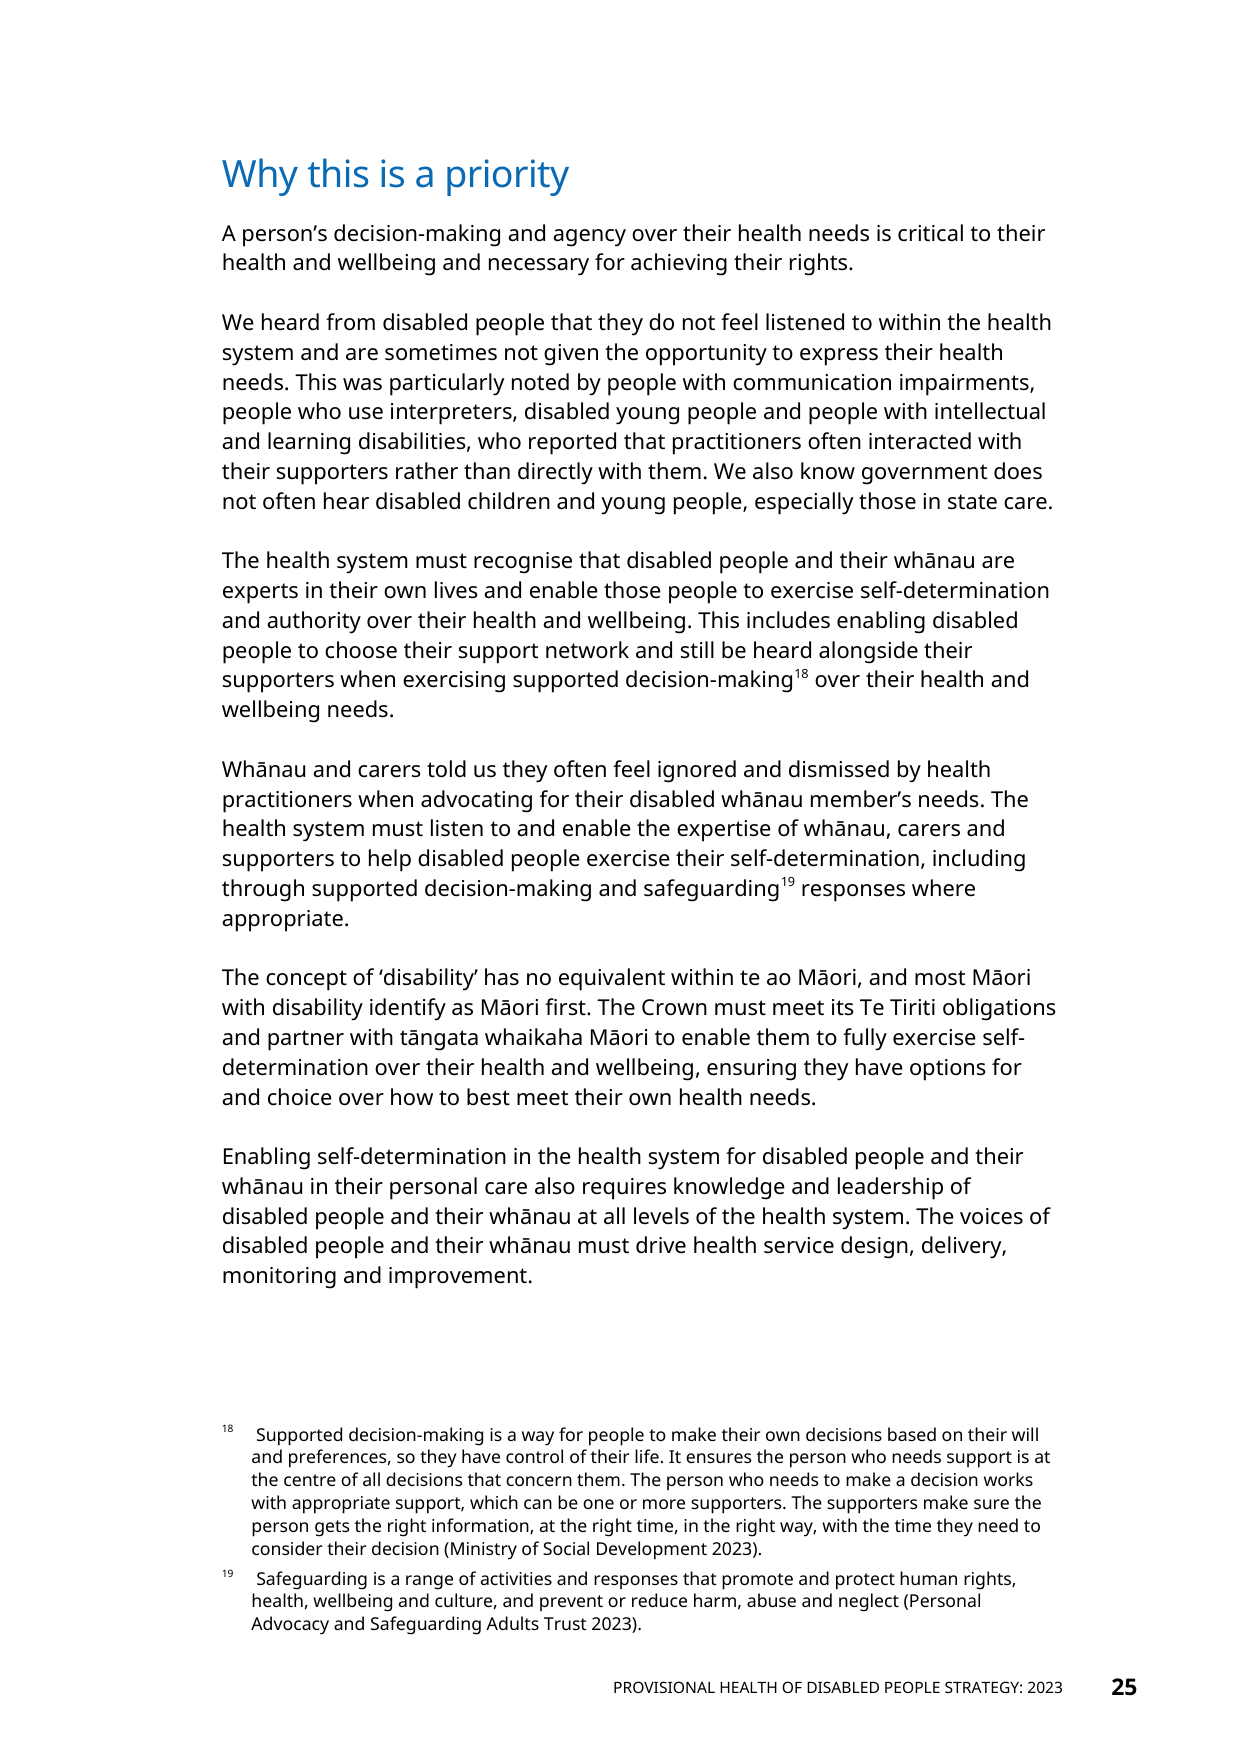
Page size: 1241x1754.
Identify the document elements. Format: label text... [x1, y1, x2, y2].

subtitle Why this is a priority [222, 148, 1063, 199]
text Whānau and carers told us they often feel ignored and dismissed by health practitioners when advocating for their disabled whānau member’s needs. The health system must listen to and enable the expertise of whānau, carers and supporters to help disabled people exercise their self-determination, including through supported decision-making and safeguarding responses where appropriate. [222, 754, 1063, 932]
text A person’s decision-making and agency over their health needs is critical to their health and wellbeing and necessary for achieving their rights. [222, 217, 1063, 277]
text The concept of ‘disability’ has no equivalent within te ao Māori, and most Māori with disability identify as Māori first. The Crown must meet its Te Tiriti obligations and partner with tāngata whaikaha Māori to enable them to fully exercise self-determination over their health and wellbeing, ensuring they have options for and choice over how to best meet their own health needs. [222, 962, 1063, 1111]
text The health system must recognise that disabled people and their whānau are experts in their own lives and enable those people to exercise self-determination and authority over their health and wellbeing. This includes enabling disabled people to choose their support network and still be heard alongside their supporters when exercising supported decision-making over their health and wellbeing needs. [222, 545, 1063, 724]
text We heard from disabled people that they do not feel listened to within the health system and are sometimes not given the opportunity to express their health needs. This was particularly noted by people with communication impairments, people who use interpreters, disabled young people and people with intellectual and learning disabilities, who reported that practitioners often interacted with their supporters rather than directly with them. We also know government does not often hear disabled children and young people, especially those in state care. [222, 307, 1063, 515]
text Enabling self-determination in the health system for disabled people and their whānau in their personal care also requires knowledge and leadership of disabled people and their whānau at all levels of the health system. The voices of disabled people and their whānau must drive health service design, delivery, monitoring and improvement. [222, 1141, 1063, 1290]
